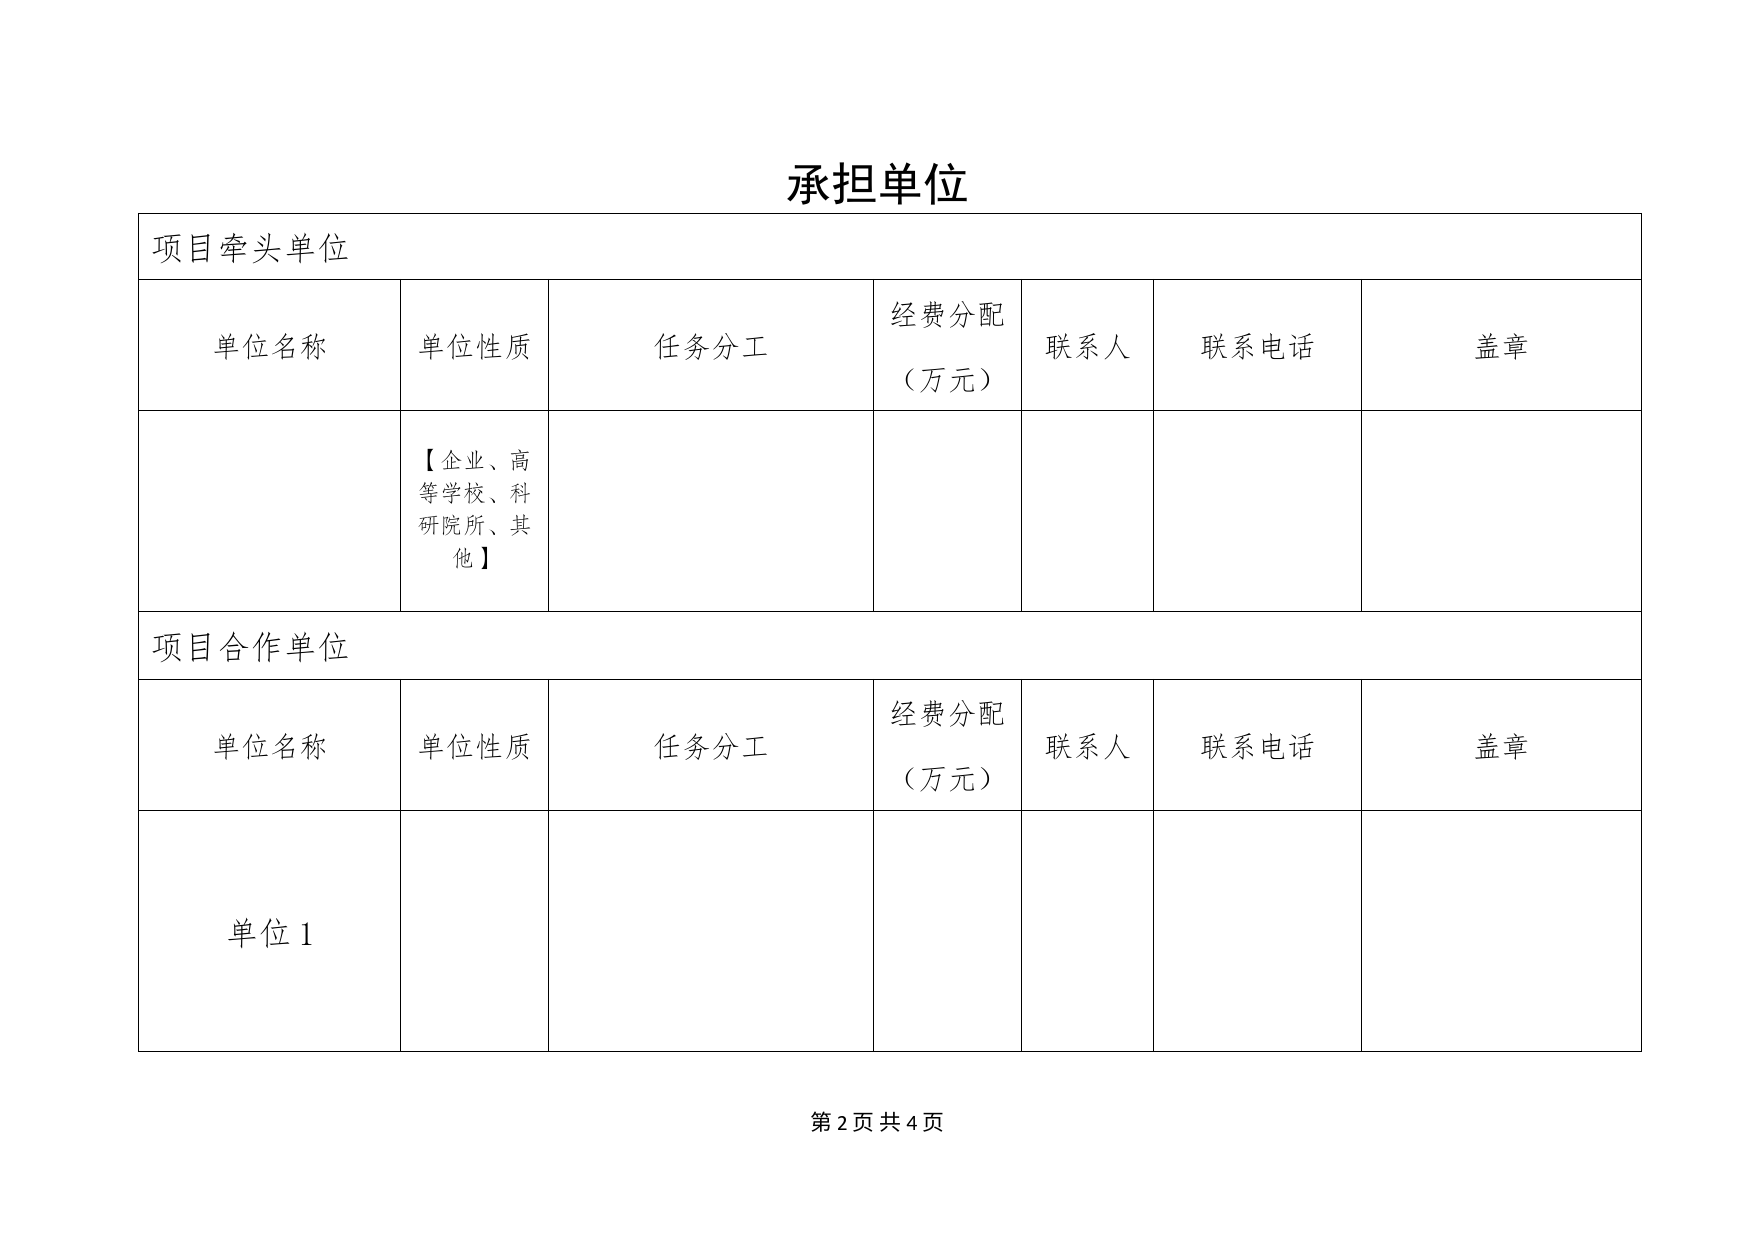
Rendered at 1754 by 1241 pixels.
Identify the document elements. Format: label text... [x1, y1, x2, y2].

table_cell 联系电话 [1154, 680, 1361, 810]
table_cell 单位性质 [401, 280, 548, 410]
table_cell 经费分配 （万元） [874, 680, 1021, 810]
table_cell 盖章 [1362, 680, 1641, 810]
table_cell 单位性质 [401, 680, 548, 810]
table_cell [1362, 411, 1641, 611]
table_cell 项目合作单位 [139, 612, 1641, 679]
table_cell [1022, 811, 1153, 1051]
table_header 项目牵头单位 [139, 214, 1641, 279]
table_cell 任务分工 [549, 280, 873, 410]
table_cell [549, 411, 873, 611]
table_cell [1154, 811, 1361, 1051]
table_cell [1154, 411, 1361, 611]
table_cell 单位名称 [139, 280, 400, 410]
text 承担单位 [150, 148, 1604, 213]
table_cell [874, 811, 1021, 1051]
table_cell 【企业、高等学校、科研院所、其他】 [401, 411, 548, 611]
table_cell 盖章 [1362, 280, 1641, 410]
table_cell [401, 811, 548, 1051]
table_cell [139, 411, 400, 611]
table_cell 联系人 [1022, 680, 1153, 810]
table_cell 单位1 [139, 811, 400, 1051]
table_cell [549, 811, 873, 1051]
table_cell 单位名称 [139, 680, 400, 810]
table_cell [1362, 811, 1641, 1051]
table_cell [874, 411, 1021, 611]
table_cell [1022, 411, 1153, 611]
table_cell 任务分工 [549, 680, 873, 810]
table_cell 联系电话 [1154, 280, 1361, 410]
table_cell 经费分配 （万元） [874, 280, 1021, 410]
table_cell 联系人 [1022, 280, 1153, 410]
